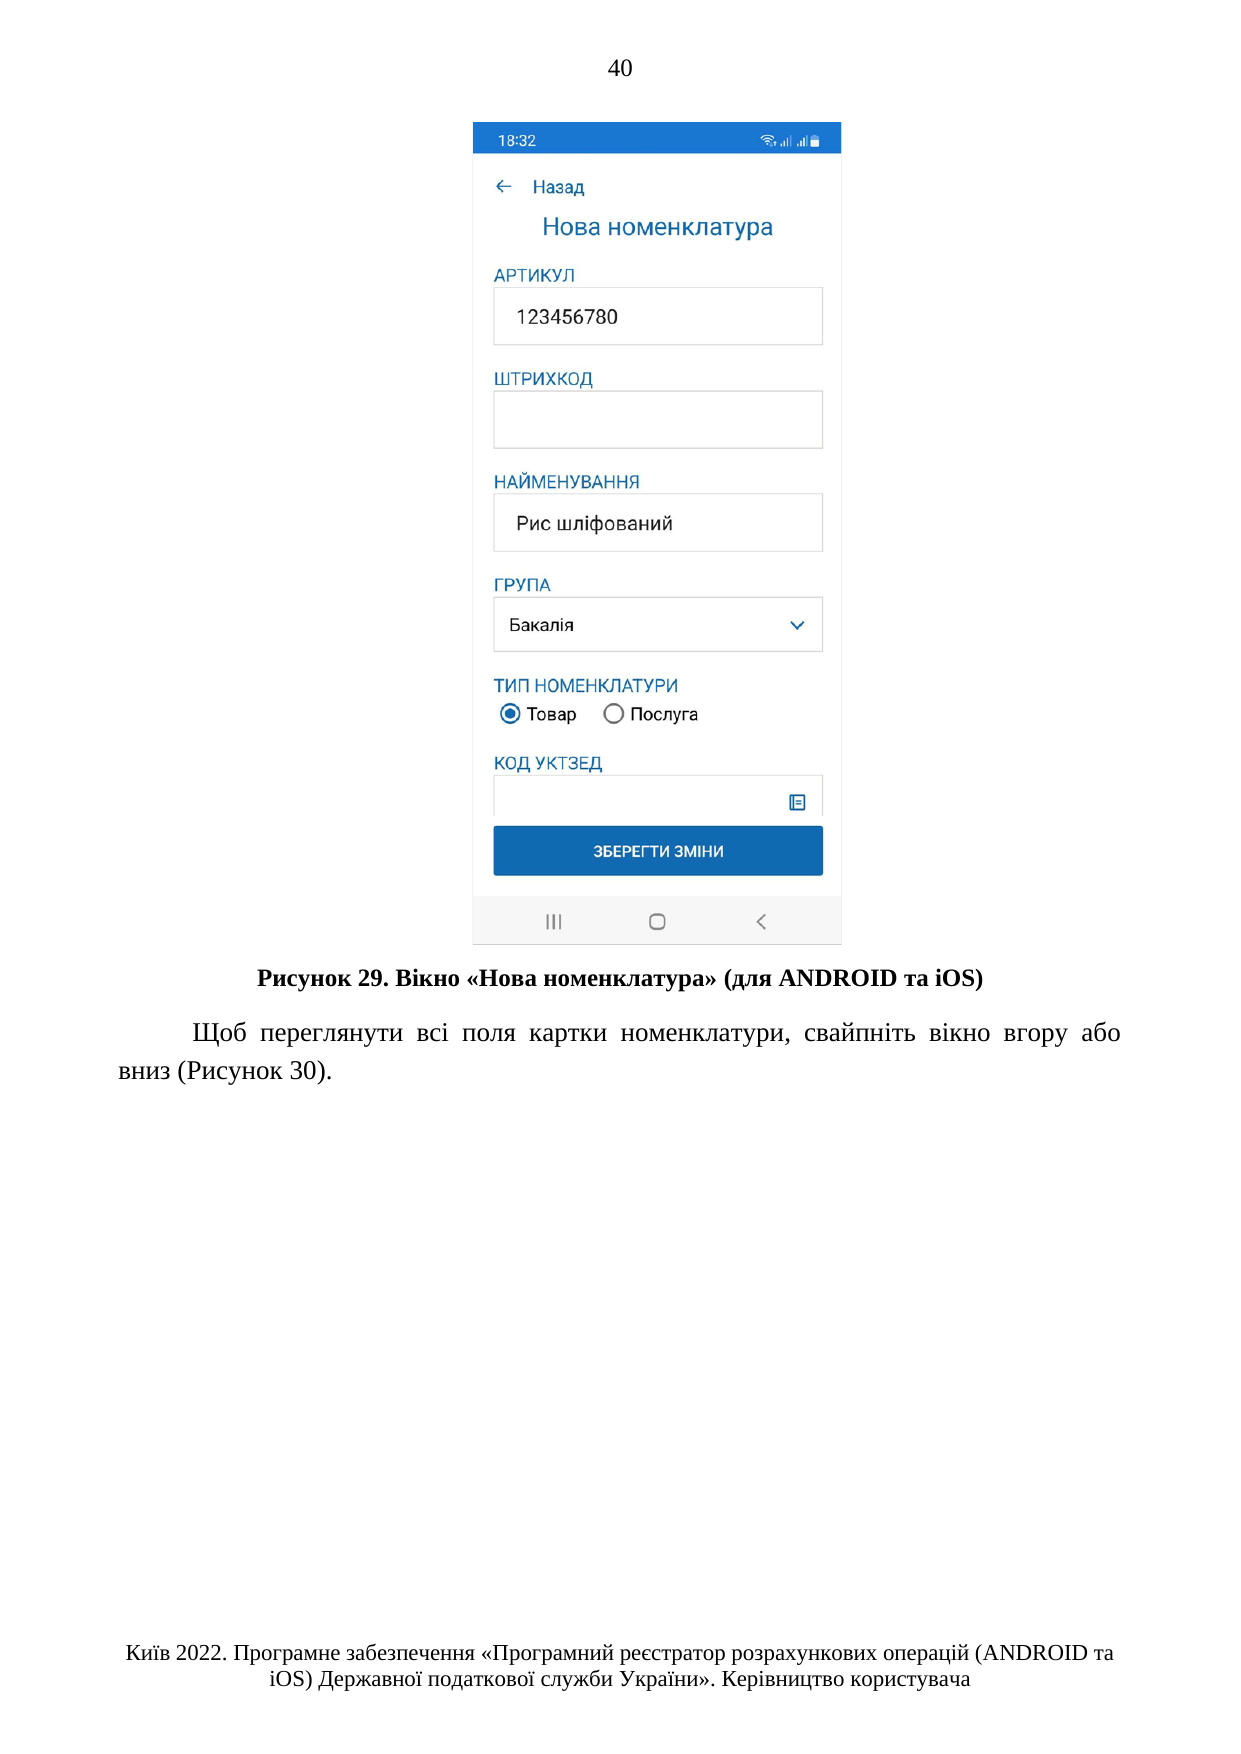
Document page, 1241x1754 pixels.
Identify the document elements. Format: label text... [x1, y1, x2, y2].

text Рисунок 29. Вікно «Нова номенклатура» (для ANDROID та iOS) [118, 963, 1122, 992]
text Щоб переглянути всі поля картки номенклатури, свайпніть вікно вгору або вниз (Рисунок 30). [118, 1017, 1122, 1085]
picture [472, 122, 842, 945]
